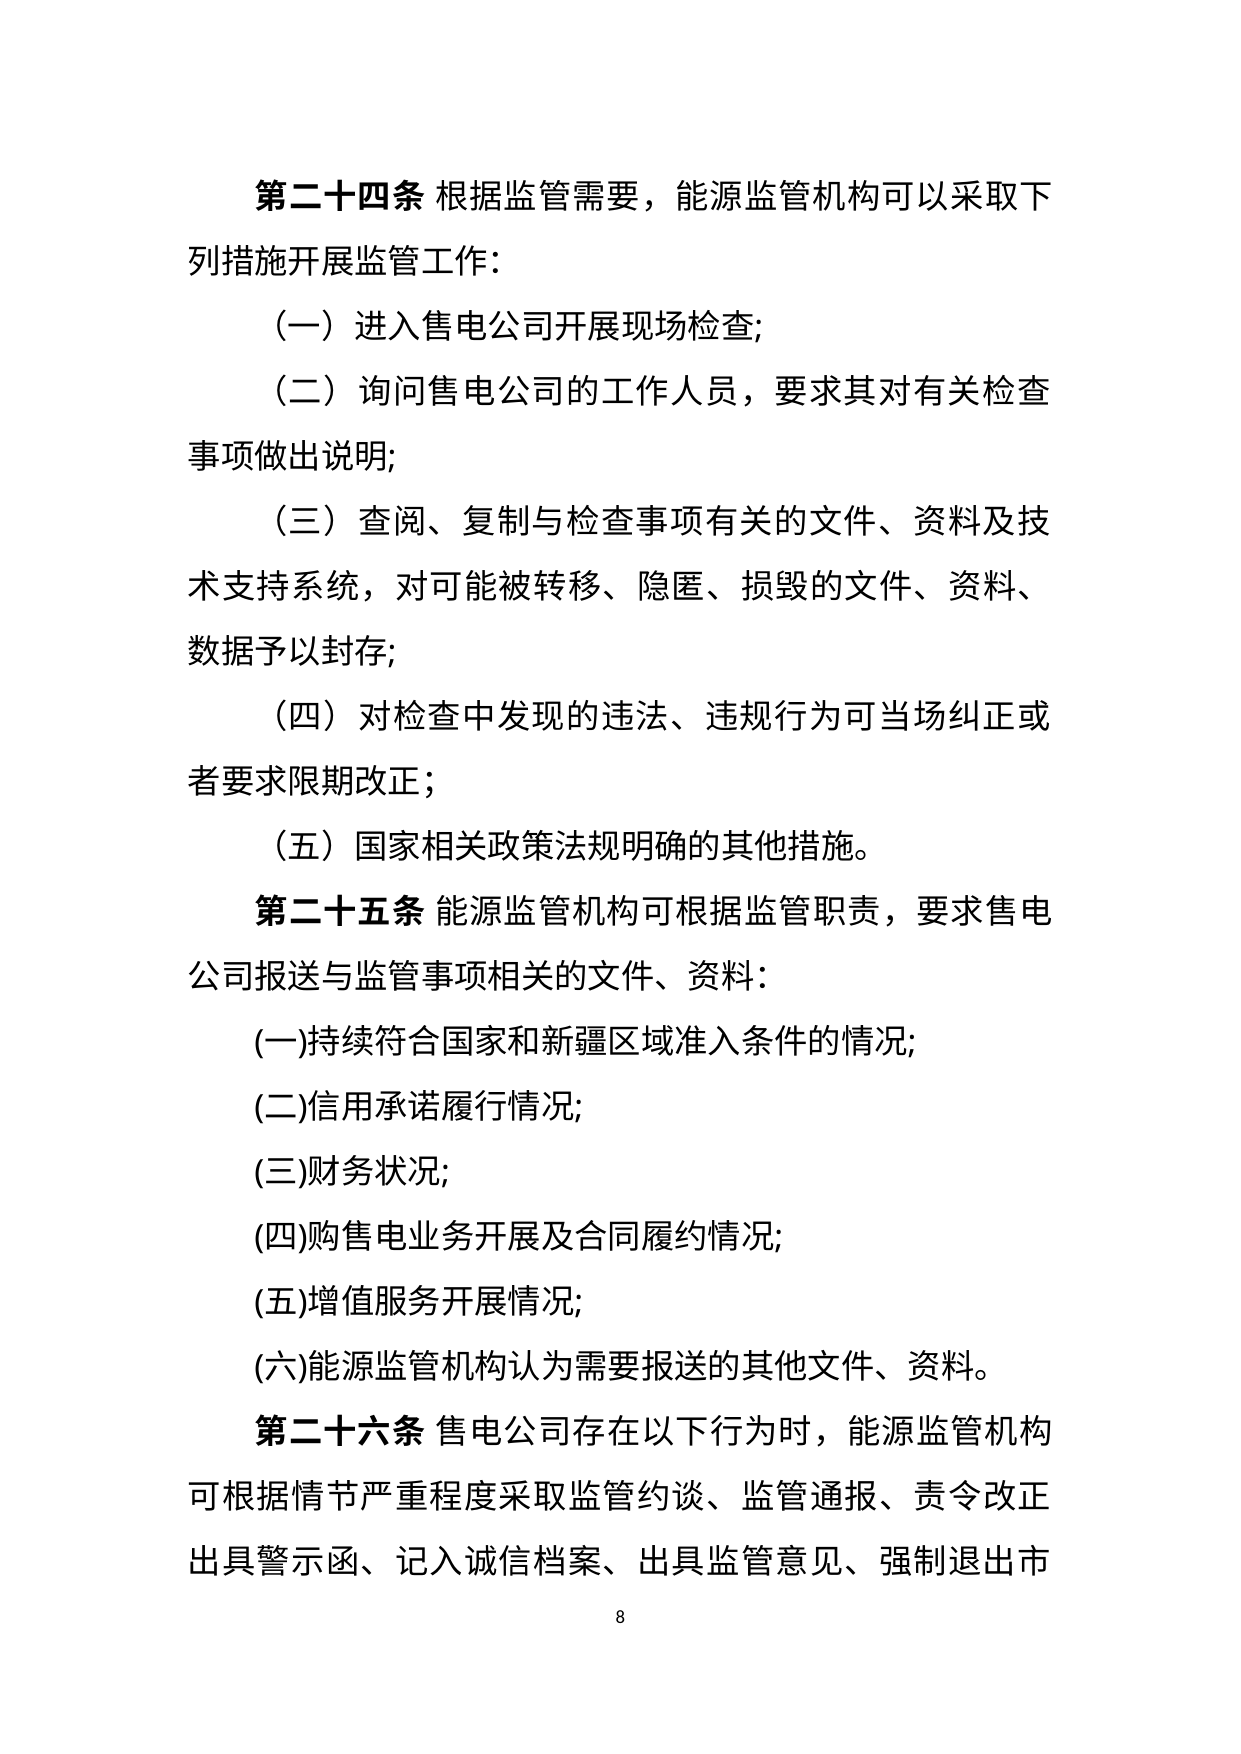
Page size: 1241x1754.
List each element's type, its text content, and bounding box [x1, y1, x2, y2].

text (五)增值服务开展情况; [187, 1267, 1053, 1332]
text (二)信用承诺履行情况; [187, 1072, 1053, 1137]
text 第二十五条 能源监管机构可根据监管职责，要求售电公司报送与监管事项相关的文件、资料： [187, 877, 1053, 1007]
text (四)购售电业务开展及合同履约情况; [187, 1202, 1053, 1267]
text （四）对检查中发现的违法、违规行为可当场纠正或者要求限期改正； [187, 682, 1053, 812]
text （二）询问售电公司的工作人员，要求其对有关检查事项做出说明; [187, 357, 1053, 487]
text (一)持续符合国家和新疆区域准入条件的情况; [187, 1007, 1053, 1072]
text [187, 1397, 1053, 1592]
text 第二十四条 根据监管需要，能源监管机构可以采取下列措施开展监管工作： [187, 162, 1053, 292]
text （五）国家相关政策法规明确的其他措施。 [187, 812, 1053, 877]
text （一）进入售电公司开展现场检查; [187, 292, 1053, 357]
text （三）查阅、复制与检查事项有关的文件、资料及技术支持系统，对可能被转移、隐匿、损毁的文件、资料、数据予以封存; [187, 487, 1053, 682]
text (六)能源监管机构认为需要报送的其他文件、资料。 [187, 1332, 1053, 1397]
text (三)财务状况; [187, 1137, 1053, 1202]
